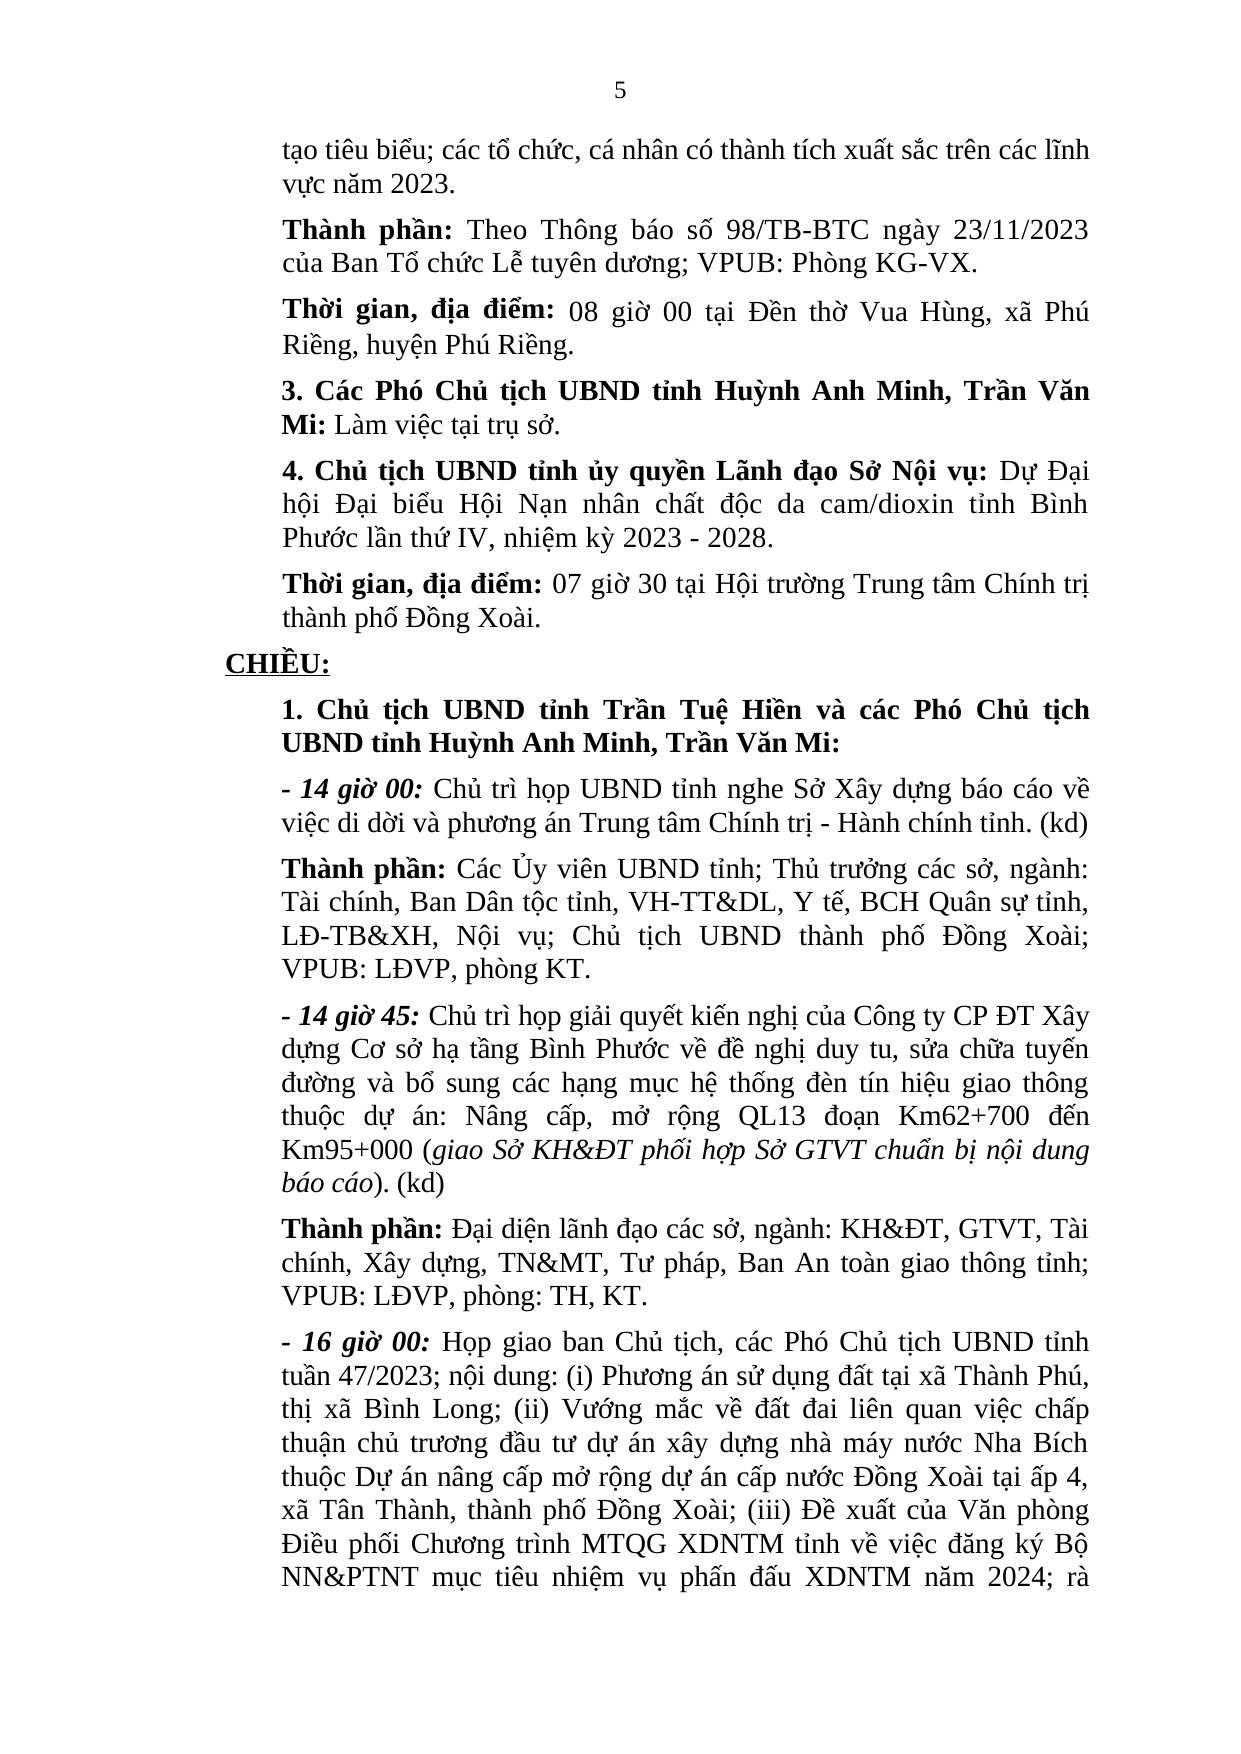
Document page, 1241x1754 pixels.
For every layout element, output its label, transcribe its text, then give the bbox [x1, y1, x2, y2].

text 4. Chủ tịch UBND tỉnh ủy quyền Lãnh đạo Sở Nội vụ: Dự Đại hội Đại biểu Hội Nạn nhân chất độc da cam/dioxin tỉnh Bình Phước lần thứ IV, nhiệm kỳ 2023 - 2028. [282, 453, 1090, 554]
text Thành phần: Theo Thông báo số 98/TB-BTC ngày 23/11/2023 của Ban Tổ chức Lễ tuyên dương; VPUB: Phòng KG-VX. [282, 212, 1090, 279]
list Thành phần: Đại diện lãnh đạo các sở, ngành: KH&ĐT, GTVT, Tài chính, Xây dựng, TN&MT, Tư pháp, Ban An toàn giao thông tỉnh; VPUB: LĐVP, phòng: TH, KT. [281, 1211, 1090, 1312]
list 1. Chủ tịch UBND tỉnh Trần Tuệ Hiền và các Phó Chủ tịch UBND tỉnh Huỳnh Anh Minh, Trần Văn Mi: [840, 692, 1090, 759]
list 3. Các Phó Chủ tịch UBND tỉnh Huỳnh Anh Minh, Trần Văn Mi: Làm việc tại trụ sở. [281, 373, 1090, 441]
list 1. Chủ tịch UBND tỉnh Trần Tuệ Hiền và các Phó Chủ tịch UBND tỉnh Huỳnh Anh Minh, Trần Văn Mi: [281, 692, 831, 759]
text CHIỀU: [150, 646, 1090, 679]
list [281, 1324, 1090, 1593]
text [282, 132, 1090, 199]
text Thời gian, địa điểm: 08 giờ 00 tại Đền thờ Vua Hùng, xã Phú Riềng, huyện Phú Riềng. [282, 292, 1090, 361]
list - 14 giờ 00: Chủ trì họp UBND tỉnh nghe Sở Xây dựng báo cáo về việc di dời và phương án Trung tâm Chính trị - Hành chính tỉnh. (kd) [281, 771, 1090, 838]
list - 14 giờ 45: Chủ trì họp giải quyết kiến nghị của Công ty CP ĐT Xây dựng Cơ sở hạ tầng Bình Phước về đề nghị duy tu, sửa chữa tuyến đường và bổ sung các hạng mục hệ thống đèn tín hiệu giao thông thuộc dự án: Nâng cấp, mở rộng QL13 đoạn Km62+700 đến Km95+000 (giao Sở KH&ĐT phối hợp Sở GTVT chuẩn bị nội dung báo cáo). (kd) [281, 998, 1090, 1199]
text Thời gian, địa điểm: 07 giờ 30 tại Hội trường Trung tâm Chính trị thành phố Đồng Xoài. [282, 566, 1090, 633]
list Thành phần: Các Ủy viên UBND tỉnh; Thủ trưởng các sở, ngành: Tài chính, Ban Dân tộc tỉnh, VH-TT&DL, Y tế, BCH Quân sự tỉnh, LĐ-TB&XH, Nội vụ; Chủ tịch UBND thành phố Đồng Xoài; VPUB: LĐVP, phòng KT. [281, 851, 1090, 985]
